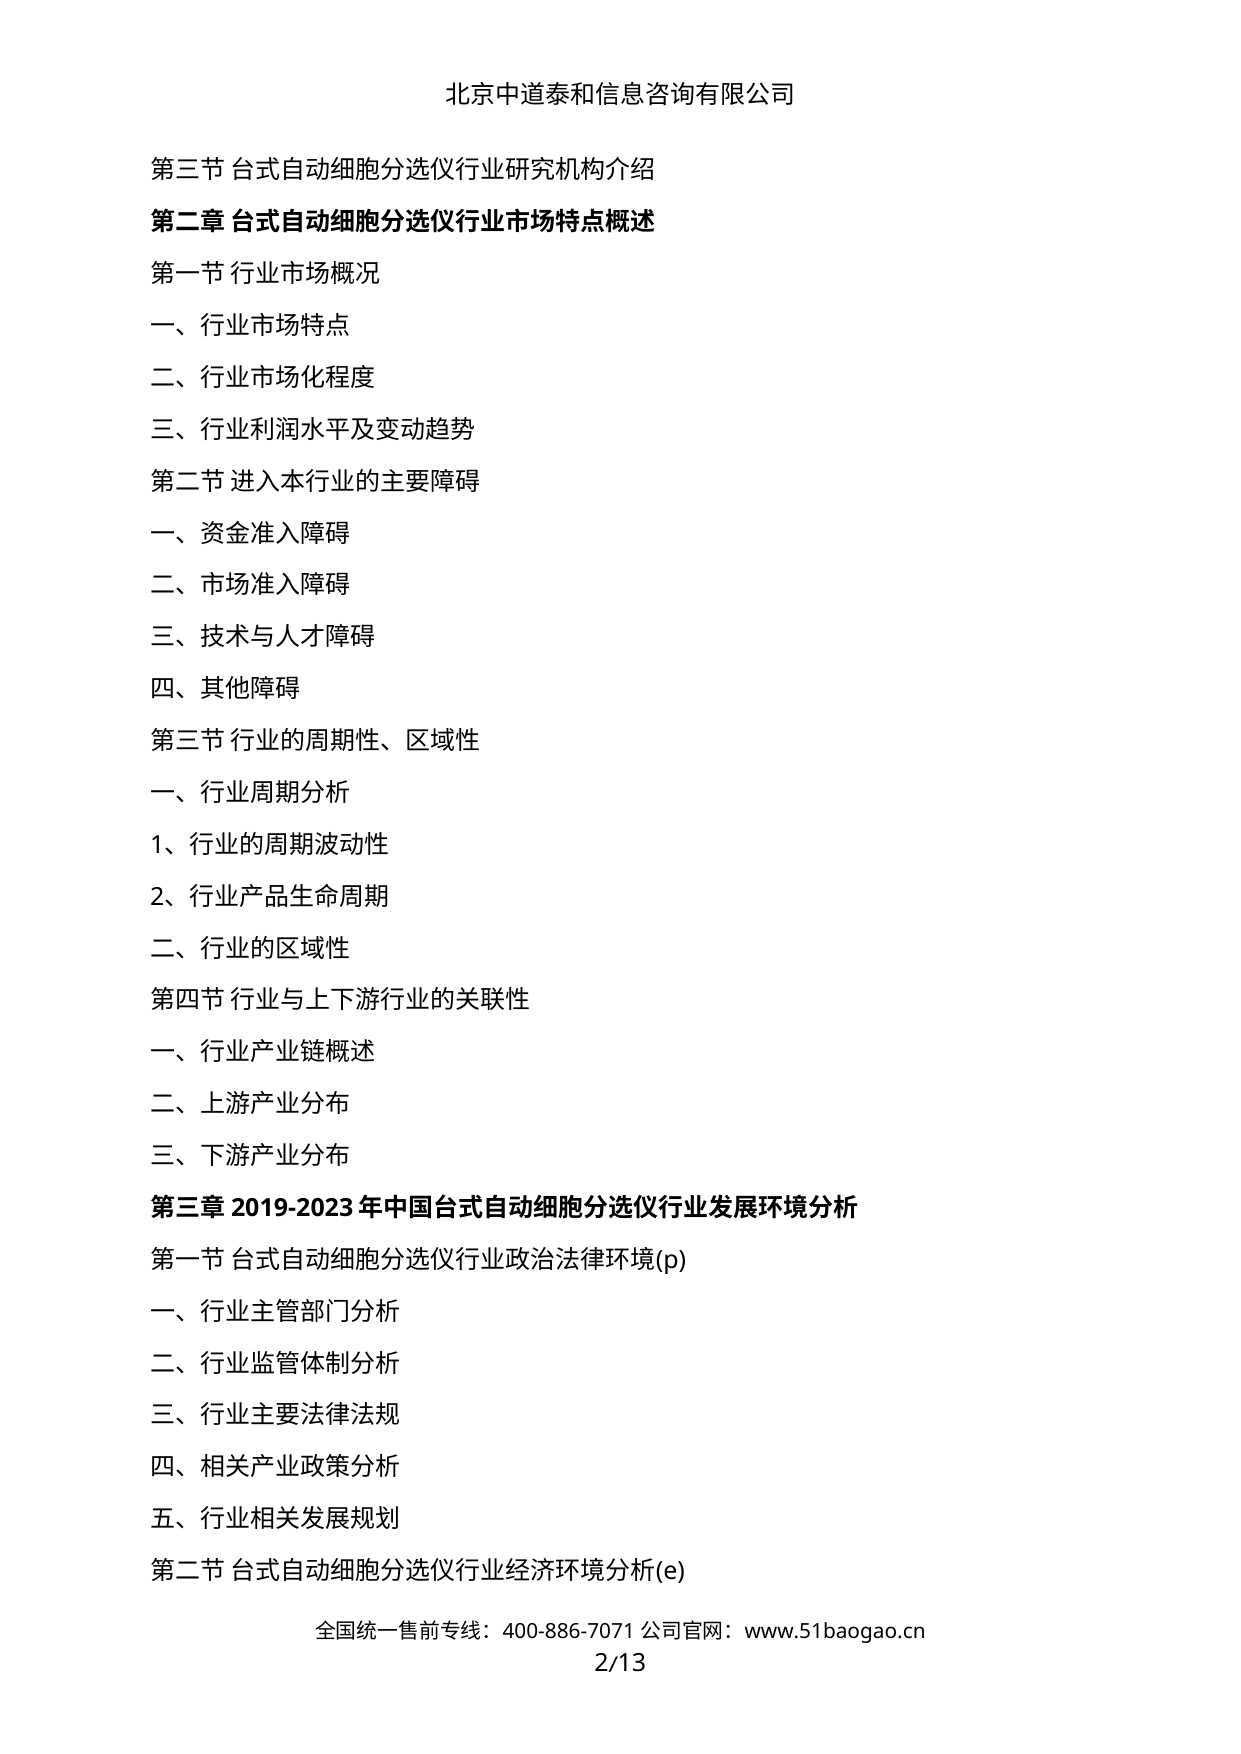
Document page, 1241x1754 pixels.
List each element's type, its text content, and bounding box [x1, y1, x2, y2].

text 二、上游产业分布 [150, 1084, 1090, 1120]
text 第四节 行业与上下游行业的关联性 [150, 980, 1090, 1016]
text 第二节 台式自动细胞分选仪行业经济环境分析(e) [150, 1551, 1090, 1587]
text 三、下游产业分布 [150, 1136, 1090, 1172]
text 一、行业市场特点 [150, 306, 1090, 342]
text 三、行业利润水平及变动趋势 [150, 409, 1090, 446]
text 第三节 行业的周期性、区域性 [150, 721, 1090, 757]
text 第三节 台式自动细胞分选仪行业研究机构介绍 [150, 150, 1090, 186]
text 三、行业主要法律法规 [150, 1395, 1090, 1431]
text 二、行业市场化程度 [150, 357, 1090, 394]
text 第二节 进入本行业的主要障碍 [150, 461, 1090, 497]
text 五、行业相关发展规划 [150, 1499, 1090, 1535]
text 二、行业的区域性 [150, 928, 1090, 964]
text 二、行业监管体制分析 [150, 1343, 1090, 1379]
text 第一节 行业市场概况 [150, 254, 1090, 290]
text 一、资金准入障碍 [150, 513, 1090, 549]
text 第三章 2019-2023年中国台式自动细胞分选仪行业发展环境分析 [150, 1187, 1090, 1224]
text 一、行业周期分析 [150, 772, 1090, 809]
text 一、行业产业链概述 [150, 1032, 1090, 1068]
text 二、市场准入障碍 [150, 565, 1090, 601]
text 第一节 台式自动细胞分选仪行业政治法律环境(p) [150, 1239, 1090, 1276]
text 第二章 台式自动细胞分选仪行业市场特点概述 [150, 202, 1090, 238]
text 四、其他障碍 [150, 669, 1090, 705]
text 1、行业的周期波动性 [150, 824, 1090, 861]
text 四、相关产业政策分析 [150, 1447, 1090, 1483]
text 三、技术与人才障碍 [150, 617, 1090, 653]
text 一、行业主管部门分析 [150, 1291, 1090, 1327]
text 2、行业产品生命周期 [150, 876, 1090, 912]
